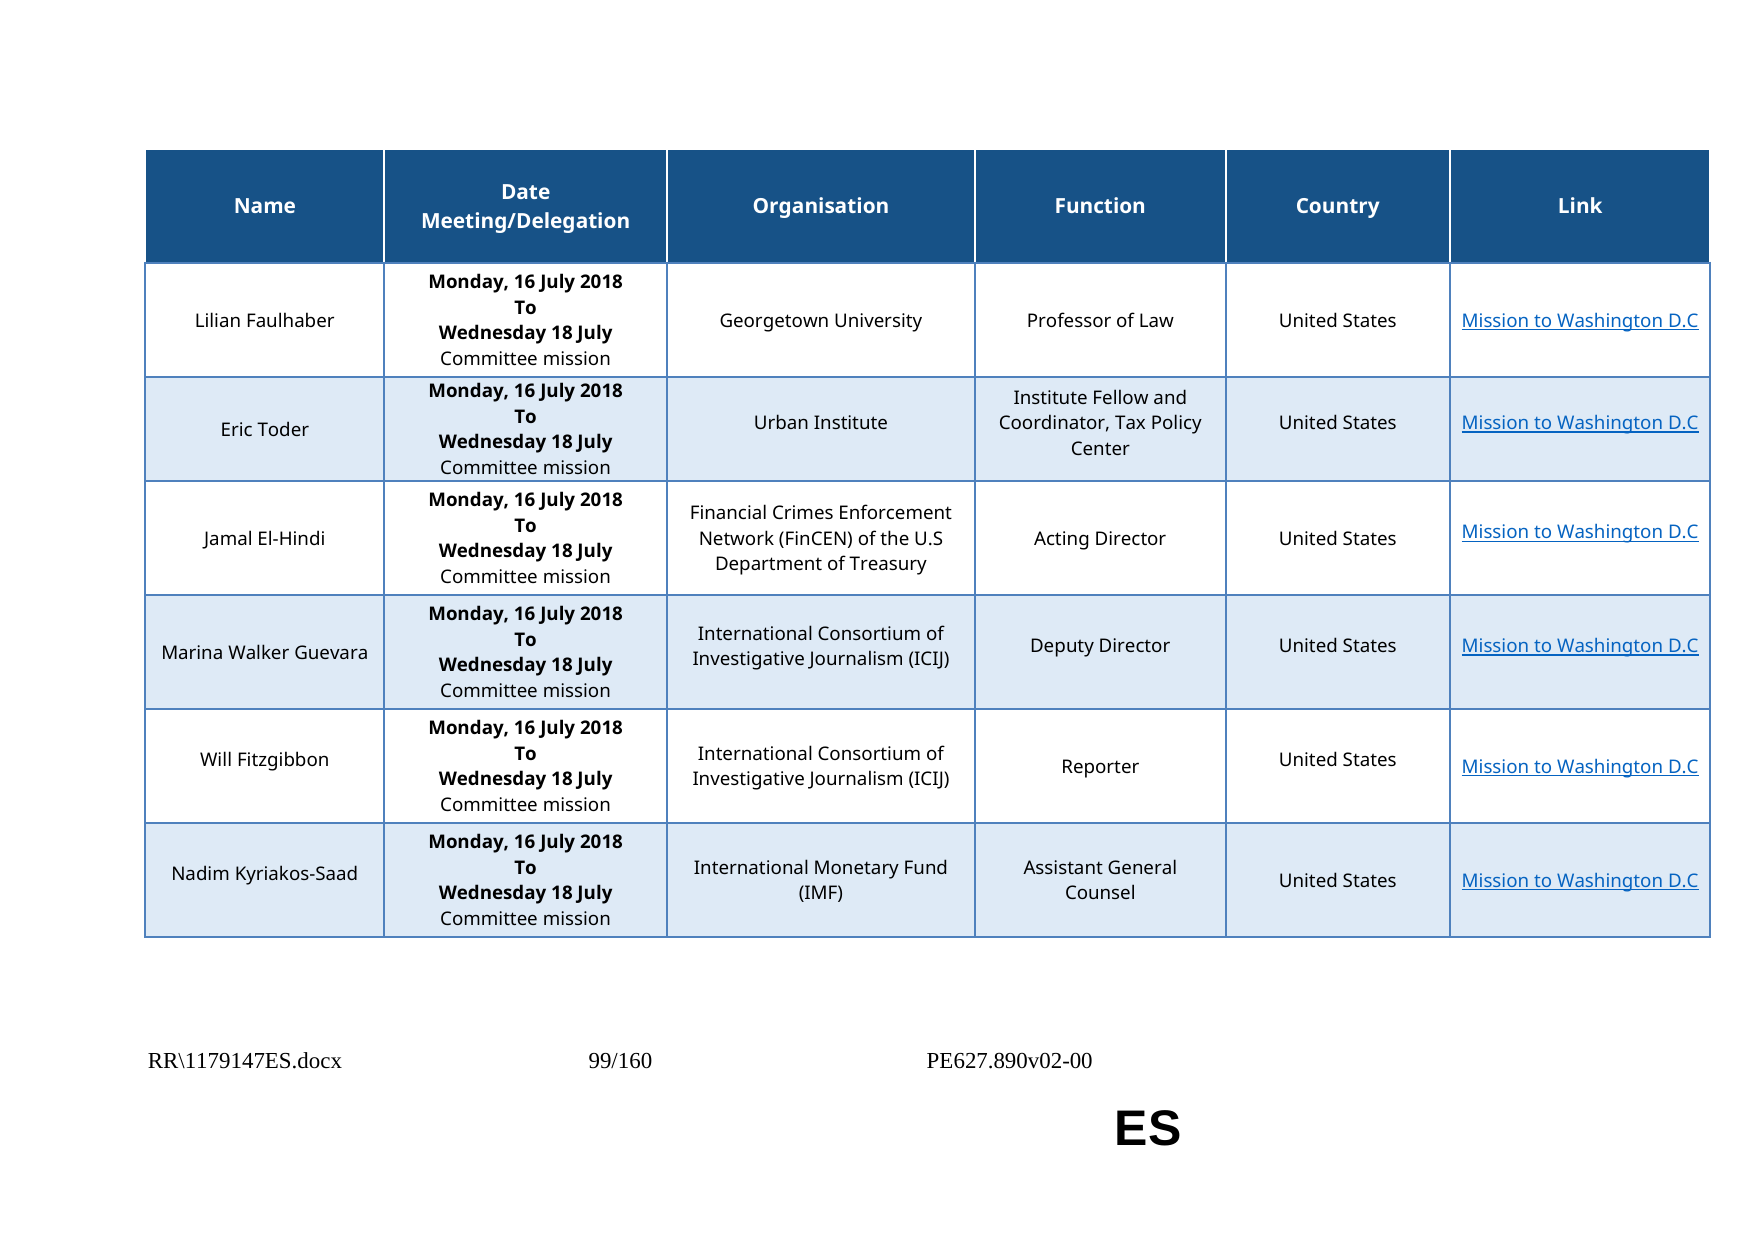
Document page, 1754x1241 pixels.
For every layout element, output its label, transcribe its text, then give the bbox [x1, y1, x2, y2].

table_cell Reporter [976, 710, 1225, 822]
table_cell Lilian Faulhaber [146, 264, 383, 376]
table_cell Georgetown University [668, 264, 974, 376]
table_cell Mission to Washington D.C [1451, 710, 1709, 822]
table_cell Marina Walker Guevara [146, 596, 383, 708]
table_cell Acting Director [976, 482, 1225, 594]
table_cell International Monetary Fund (IMF) [668, 824, 974, 936]
table_cell Mission to Washington D.C [1451, 596, 1709, 708]
table_header Organisation [668, 150, 974, 262]
table_cell United States [1227, 264, 1449, 376]
table_cell International Consortium of Investigative Journalism (ICIJ) [668, 710, 974, 822]
table_cell Monday, 16 July 2018 To Wednesday 18 July Committee mission [385, 482, 666, 594]
table_header Date Meeting/Delegation [385, 150, 666, 262]
table_header Country [1227, 150, 1449, 262]
table_cell United States [1227, 378, 1449, 480]
table_cell Monday, 16 July 2018 To Wednesday 18 July Committee mission [385, 596, 666, 708]
table_cell Monday, 16 July 2018 To Wednesday 18 July Committee mission [385, 710, 666, 822]
table_cell International Consortium of Investigative Journalism (ICIJ) [668, 596, 974, 708]
table_cell United States [1227, 482, 1449, 594]
table_cell Monday, 16 July 2018 To Wednesday 18 July Committee mission [385, 264, 666, 376]
table_header Name [146, 150, 383, 262]
table_cell Mission to Washington D.C [1451, 264, 1709, 376]
table_cell Institute Fellow and Coordinator, Tax Policy Center [976, 378, 1225, 480]
table_cell Jamal El-Hindi [146, 482, 383, 594]
table_cell Urban Institute [668, 378, 974, 480]
table_cell Financial Crimes Enforcement Network (FinCEN) of the U.S Department of Treasury [668, 482, 974, 594]
table_cell United States [1227, 596, 1449, 708]
table_cell Nadim Kyriakos-Saad [146, 824, 383, 936]
table_cell Mission to Washington D.C [1451, 378, 1709, 480]
table_cell United States [1227, 824, 1449, 936]
table_cell Professor of Law [976, 264, 1225, 376]
table_cell Mission to Washington D.C [1451, 824, 1709, 936]
table_cell Will Fitzgibbon [146, 710, 383, 822]
table_cell Assistant General Counsel [976, 824, 1225, 936]
table_cell United States [1227, 710, 1449, 822]
table_cell Monday, 16 July 2018 To Wednesday 18 July Committee mission [385, 378, 666, 480]
table_header Function [976, 150, 1225, 262]
table_cell Mission to Washington D.C [1451, 482, 1709, 594]
table_header Link [1451, 150, 1709, 262]
table_cell Deputy Director [976, 596, 1225, 708]
table_cell Eric Toder [146, 378, 383, 480]
table_cell Monday, 16 July 2018 To Wednesday 18 July Committee mission [385, 824, 666, 936]
